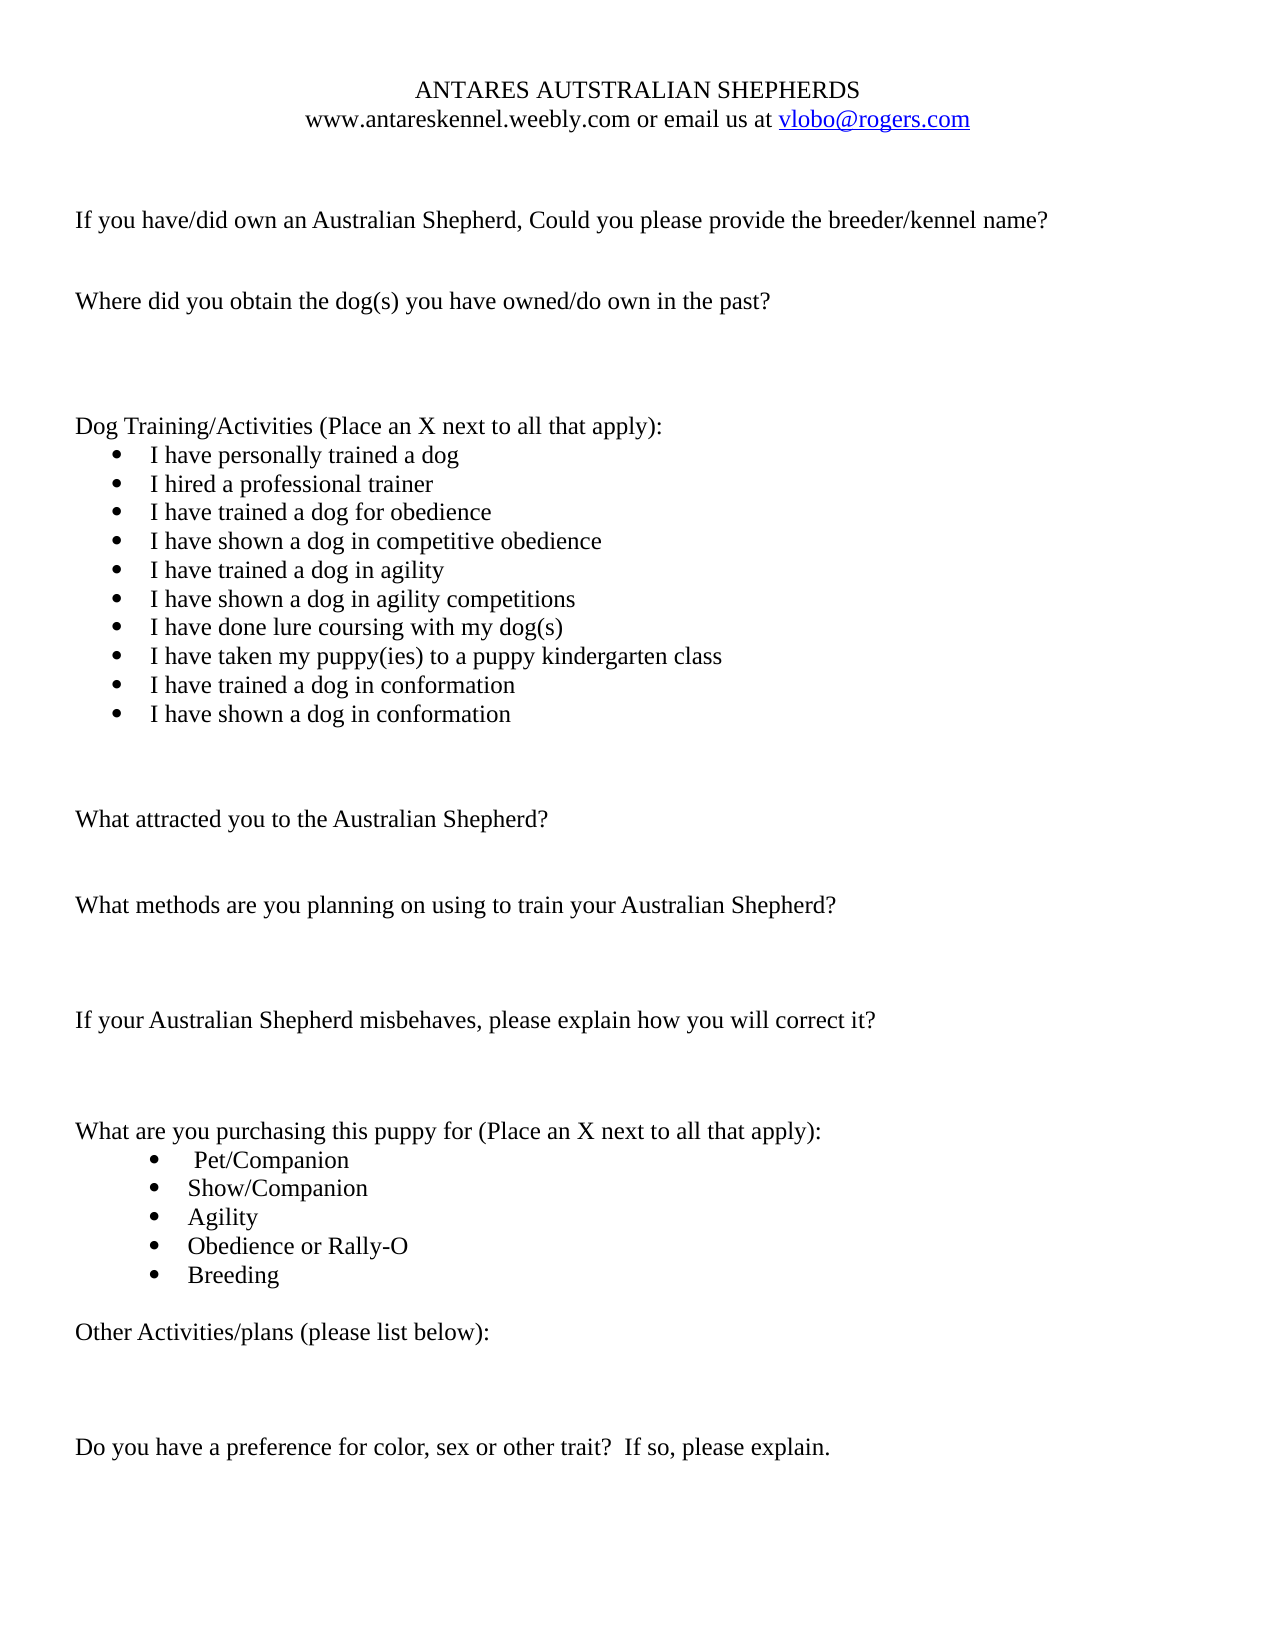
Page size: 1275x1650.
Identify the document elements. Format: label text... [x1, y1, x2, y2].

list I have shown a dog in conformation [112, 699, 1200, 727]
text What attracted you to the Australian Shepherd? [75, 804, 1200, 833]
list I have taken my puppy(ies) to a puppy kindergarten class [112, 641, 1200, 670]
list Breeding [150, 1260, 1200, 1288]
text Do you have a preference for color, sex or other trait? If so, please explain. [75, 1432, 1200, 1461]
text Other Activities/plans (please list below): [75, 1317, 1200, 1346]
list Pet/Companion [150, 1145, 1200, 1173]
list Show/Companion [150, 1173, 1200, 1202]
text What methods are you planning on using to train your Australian Shepherd? [75, 891, 1200, 919]
list Obedience or Rally-O [150, 1231, 1200, 1260]
text What are you purchasing this puppy for (Place an X next to all that apply): [75, 1116, 1200, 1145]
list I have trained a dog in agility [112, 555, 1200, 584]
list I have shown a dog in competitive obedience [112, 526, 1200, 555]
list I have personally trained a dog [112, 440, 1200, 469]
list I have shown a dog in agility competitions [112, 584, 1200, 612]
list I have trained a dog for obedience [112, 497, 1200, 526]
text Dog Training/Activities (Place an X next to all that apply): [75, 411, 1200, 440]
text If you have/did own an Australian Shepherd, Could you please provide the breeder/kennel name? [75, 205, 1200, 233]
list I have done lure coursing with my dog(s) [112, 612, 1200, 641]
text Where did you obtain the dog(s) you have owned/do own in the past? [75, 286, 1200, 315]
list Agility [150, 1202, 1200, 1231]
list I have trained a dog in conformation [112, 670, 1200, 699]
text If your Australian Shepherd misbehaves, please explain how you will correct it? [75, 948, 1200, 1034]
list I hired a professional trainer [112, 469, 1200, 497]
